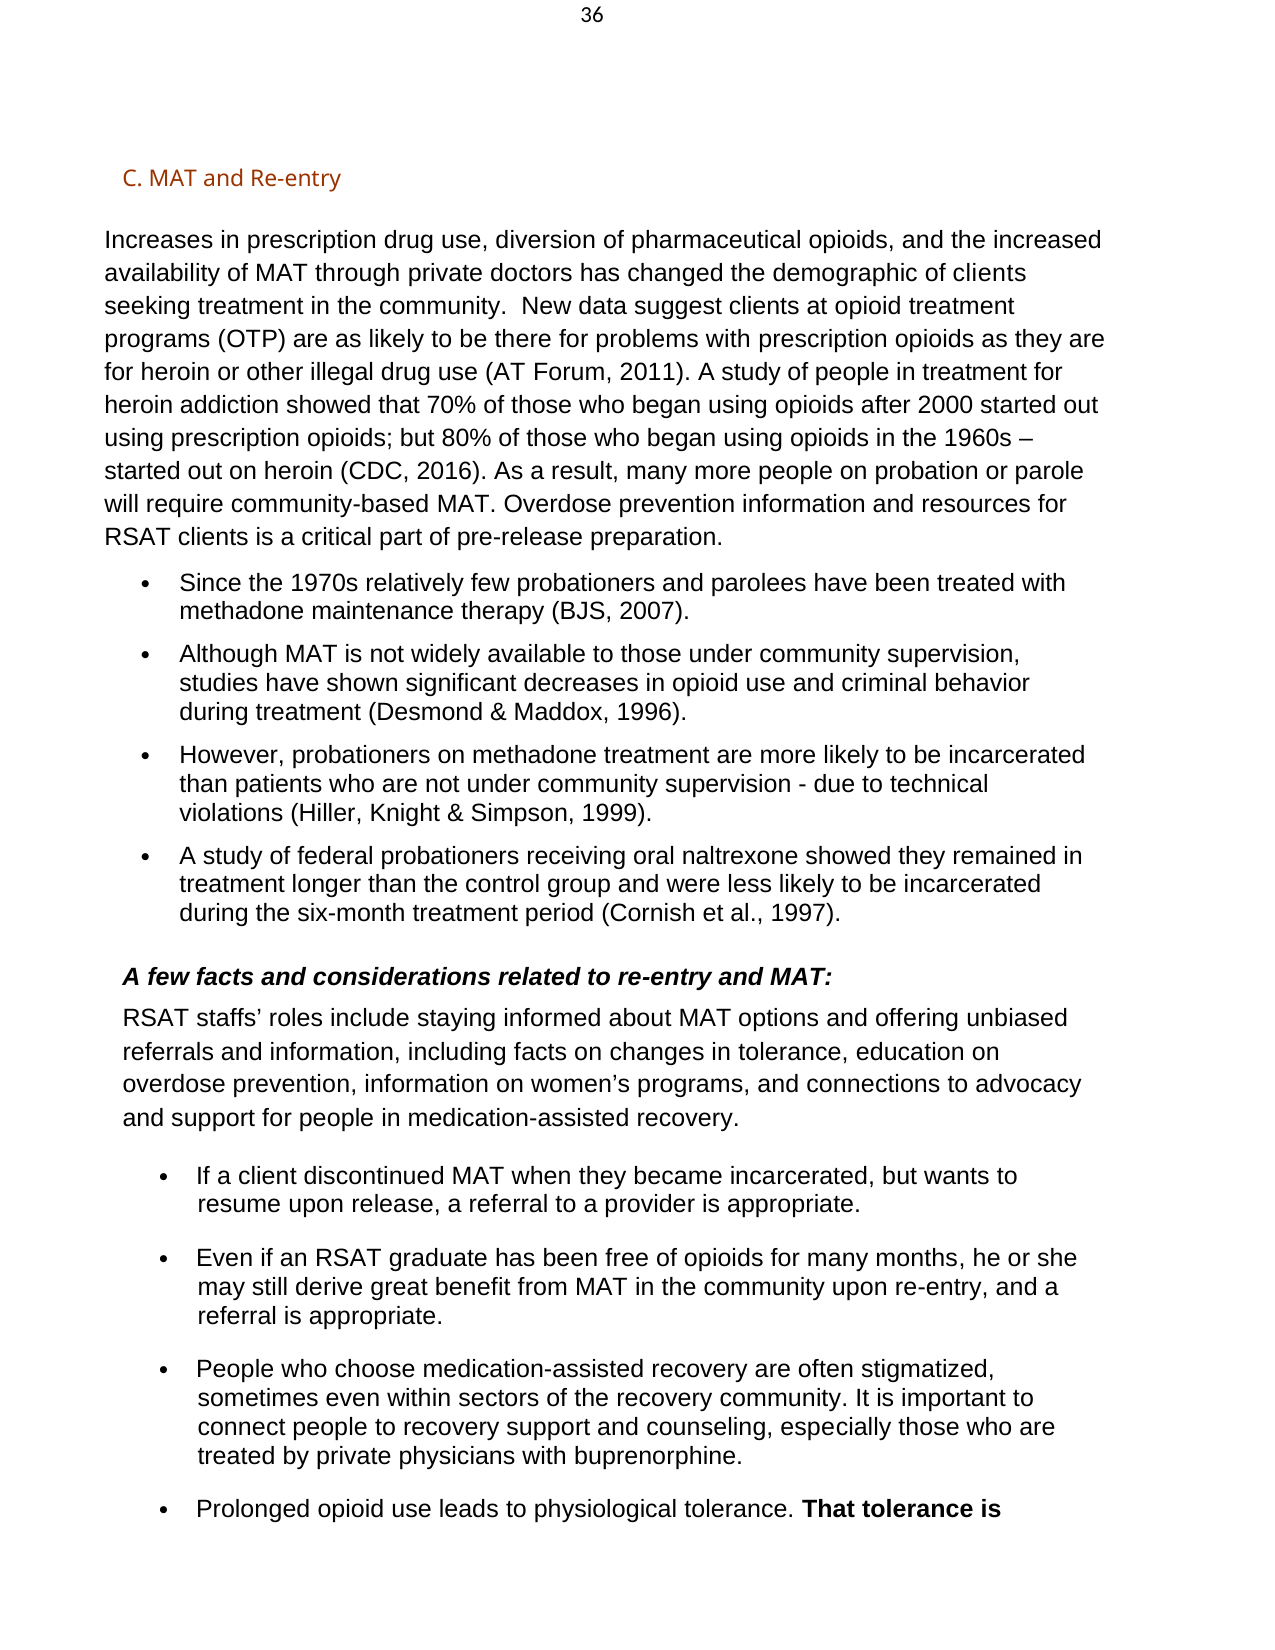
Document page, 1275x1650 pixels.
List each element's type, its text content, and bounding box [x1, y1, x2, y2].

text  Even if an RSAT graduate has been free of opioids for many months, he or she may still derive great benefit from MAT in the community upon re-entry, and a referral is appropriate. [160, 1243, 1080, 1329]
list Since the 1970s relatively few probationers and parolees have been treated with methadone maintenance therapy (BJS, 2007). [142, 568, 1093, 625]
text  If a client discontinued MAT when they became incarcerated, but wants to resume upon release, a referral to a provider is appropriate. [160, 1161, 1050, 1218]
text C. MAT and Re-entry [122, 162, 1110, 194]
text  People who choose medication-assisted recovery are often stigmatized, sometimes even within sectors of the recovery community. It is important to connect people to recovery support and counseling, especially those who are treated by private physicians with buprenorphine. [160, 1354, 1086, 1469]
text RSAT staffs’ roles include staying informed about MAT options and offering unbiased referrals and information, including facts on changes in tolerance, education on overdose prevention, information on women’s programs, and connections to advocacy and support for people in medication-assisted recovery. [122, 1003, 1086, 1131]
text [160, 1494, 1072, 1523]
list A study of federal probationers receiving oral naltrexone showed they remained in treatment longer than the control group and were less likely to be incarcerated during the six-month treatment period (Cornish et al., 1997). [142, 841, 1093, 927]
list However, probationers on methadone treatment are more likely to be incarcerated than patients who are not under community supervision - due to technical violations (Hiller, Knight & Simpson, 1999). [142, 740, 1093, 826]
text A few facts and considerations related to re-entry and MAT: [122, 962, 1110, 991]
list Although MAT is not widely available to those under community supervision, studies have shown significant decreases in opioid use and criminal behavior during treatment (Desmond & Maddox, 1996). [142, 639, 1093, 726]
text Increases in prescription drug use, diversion of pharmaceutical opioids, and the increased availability of MAT through private doctors has changed the demographic of clients seeking treatment in the community. New data suggest clients at opioid treatment programs (OTP) are as likely to be there for problems with prescription opioids as they are for heroin or other illegal drug use (AT Forum, 2011). A study of people in treatment for heroin addiction showed that 70% of those who began using opioids after 2000 started out using prescription opioids; but 80% of those who began using opioids in the 1960s – started out on heroin (CDC, 2016). As a result, many more people on probation or parole will require community-based MAT. Overdose prevention information and resources for RSAT clients is a critical part of pre-release preparation. [104, 225, 1108, 551]
